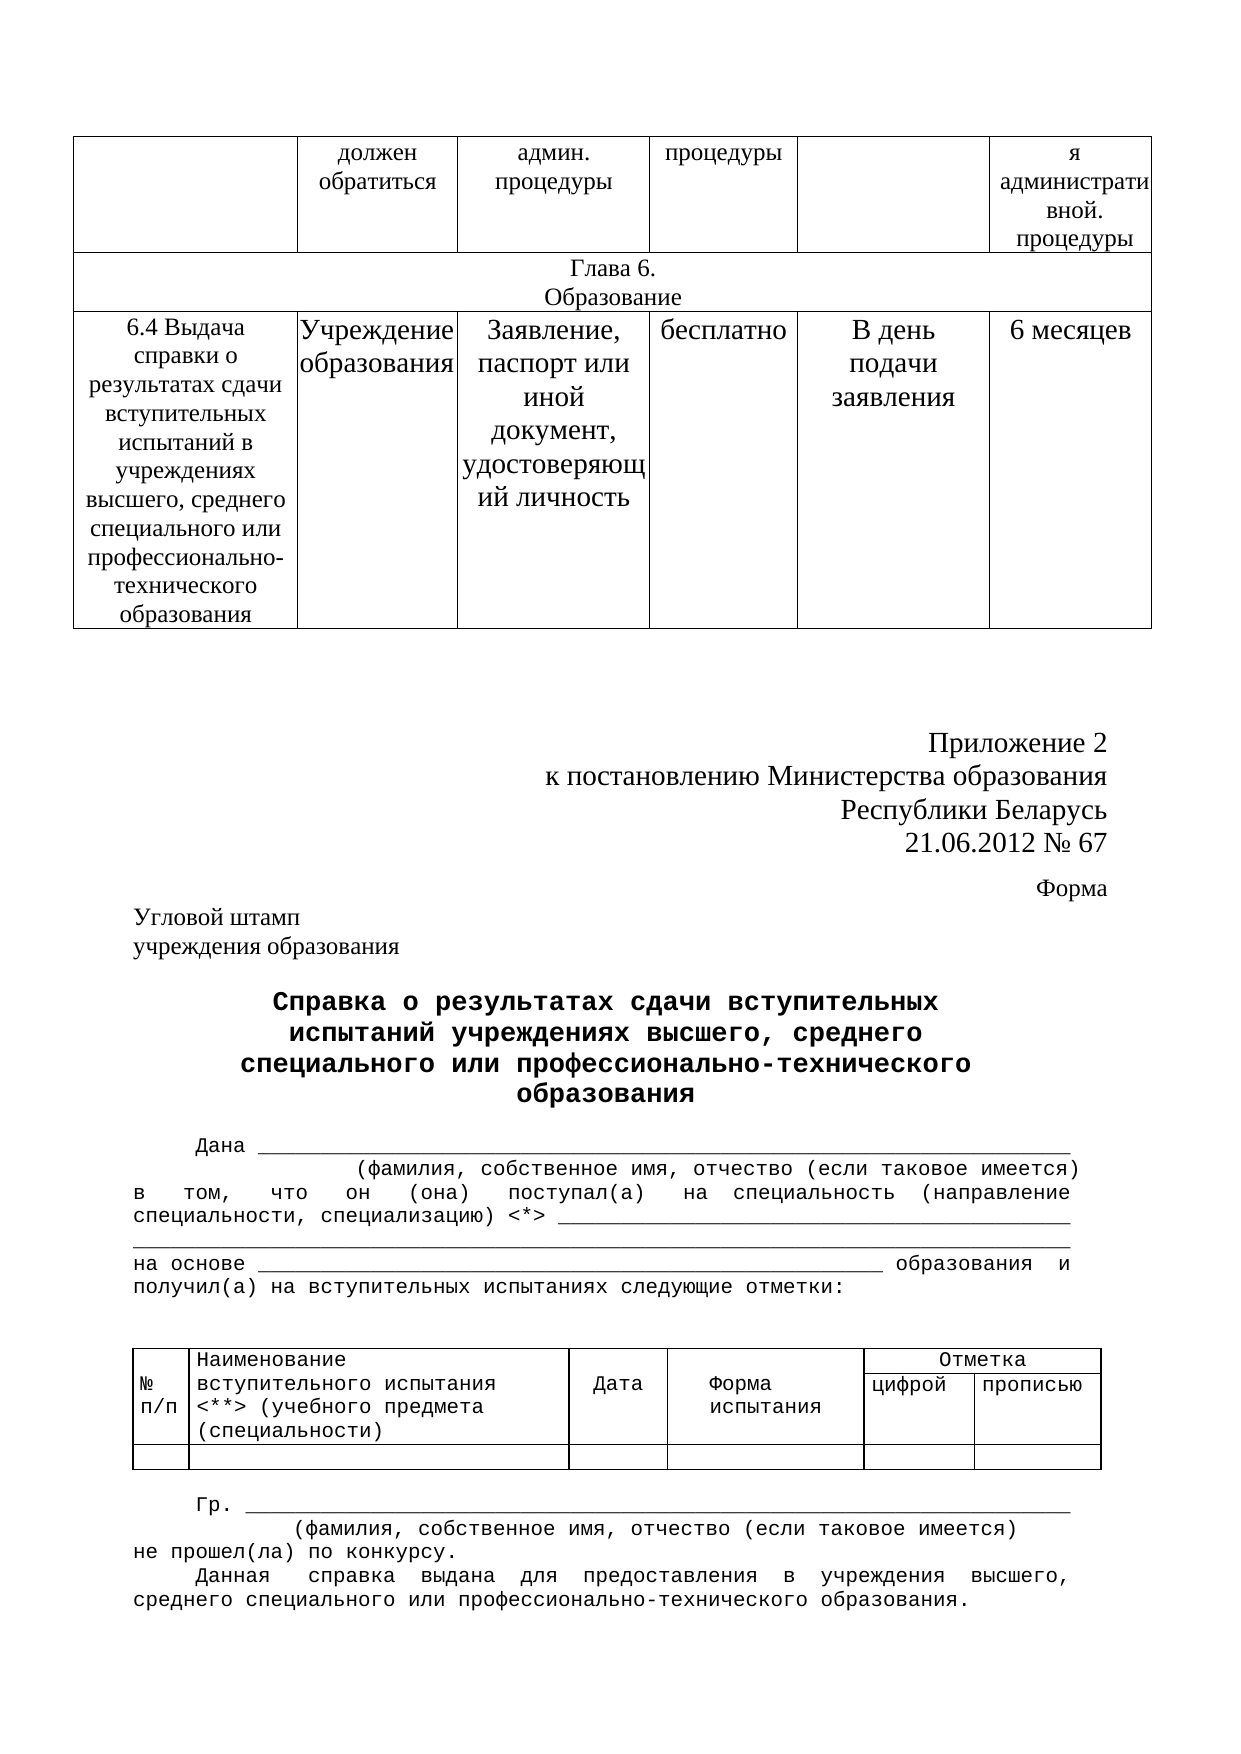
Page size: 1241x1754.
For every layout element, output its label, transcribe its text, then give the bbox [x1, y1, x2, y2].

table_cell [134, 1445, 188, 1469]
table_cell [570, 1445, 667, 1469]
text (фамилия, собственное имя, отчество (если таковое имеется) [133, 1158, 1107, 1182]
text (фамилия, собственное имя, отчество (если таковое имеется) [133, 1518, 1107, 1541]
table_cell [668, 1445, 863, 1469]
text к постановлению Министерства образования [133, 758, 1107, 792]
text специальности, специализацию) <*> _________________________________________ [133, 1206, 1107, 1229]
table_cell [865, 1445, 974, 1469]
table_cell Заявление, паспорт или иной документ, удостоверяющий личность [458, 312, 649, 628]
text Дана _________________________________________________________________ [133, 1134, 1107, 1158]
text в том, что он (она) поступал(а) на специальность (направление [133, 1182, 1107, 1206]
table_cell Глава 6. Образование [74, 253, 1151, 311]
table_header Наименование вступительного испытания <**> (учебного предмета (специальности) [190, 1349, 568, 1443]
text получил(а) на вступительных испытаниях следующие отметки: [133, 1276, 1107, 1300]
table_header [798, 137, 989, 252]
table_cell [975, 1445, 1100, 1469]
table_cell цифрой [865, 1374, 974, 1443]
table_cell 6.4 Выдача справки о результатах сдачи вступительных испытаний в учреждениях высшего, среднего специального или профессионально-технического образования [74, 312, 297, 628]
table_header Форма испытания [668, 1349, 863, 1443]
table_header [458, 137, 649, 252]
text на основе __________________________________________________ образования и [133, 1253, 1107, 1276]
text Данная справка выдана для предоставления в учреждения высшего, [133, 1565, 1107, 1588]
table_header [990, 137, 1151, 252]
text не прошел(ла) по конкурсу. [133, 1541, 1107, 1565]
table_cell бесплатно [650, 312, 797, 628]
table_cell 6 месяцев [990, 312, 1151, 628]
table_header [298, 137, 457, 252]
text Угловой штамп [133, 902, 1107, 931]
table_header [74, 137, 297, 252]
text Приложение 2 [133, 725, 1107, 758]
text Справка о результатах сдачи вступительных испытаний учреждениях высшего, среднего специального или профессионально-технического образования [192, 988, 1019, 1111]
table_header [650, 137, 797, 252]
table_cell прописью [975, 1374, 1100, 1443]
table_header Отметка [865, 1349, 1100, 1373]
text Республики Беларусь [133, 792, 1107, 826]
text среднего специального или профессионально-технического образования. [133, 1588, 1107, 1612]
text учреждения образования [133, 931, 1107, 960]
table_cell [190, 1445, 568, 1469]
table_header Дата [570, 1349, 667, 1443]
text 21.06.2012 № 67 [133, 826, 1107, 859]
text Гр. __________________________________________________________________ [133, 1494, 1107, 1518]
table_cell В день подачи заявления [798, 312, 989, 628]
table_header № п/п [134, 1349, 188, 1443]
table_cell Учреждение образования [298, 312, 457, 628]
text ___________________________________________________________________________ [133, 1229, 1107, 1253]
text Форма [133, 873, 1107, 902]
